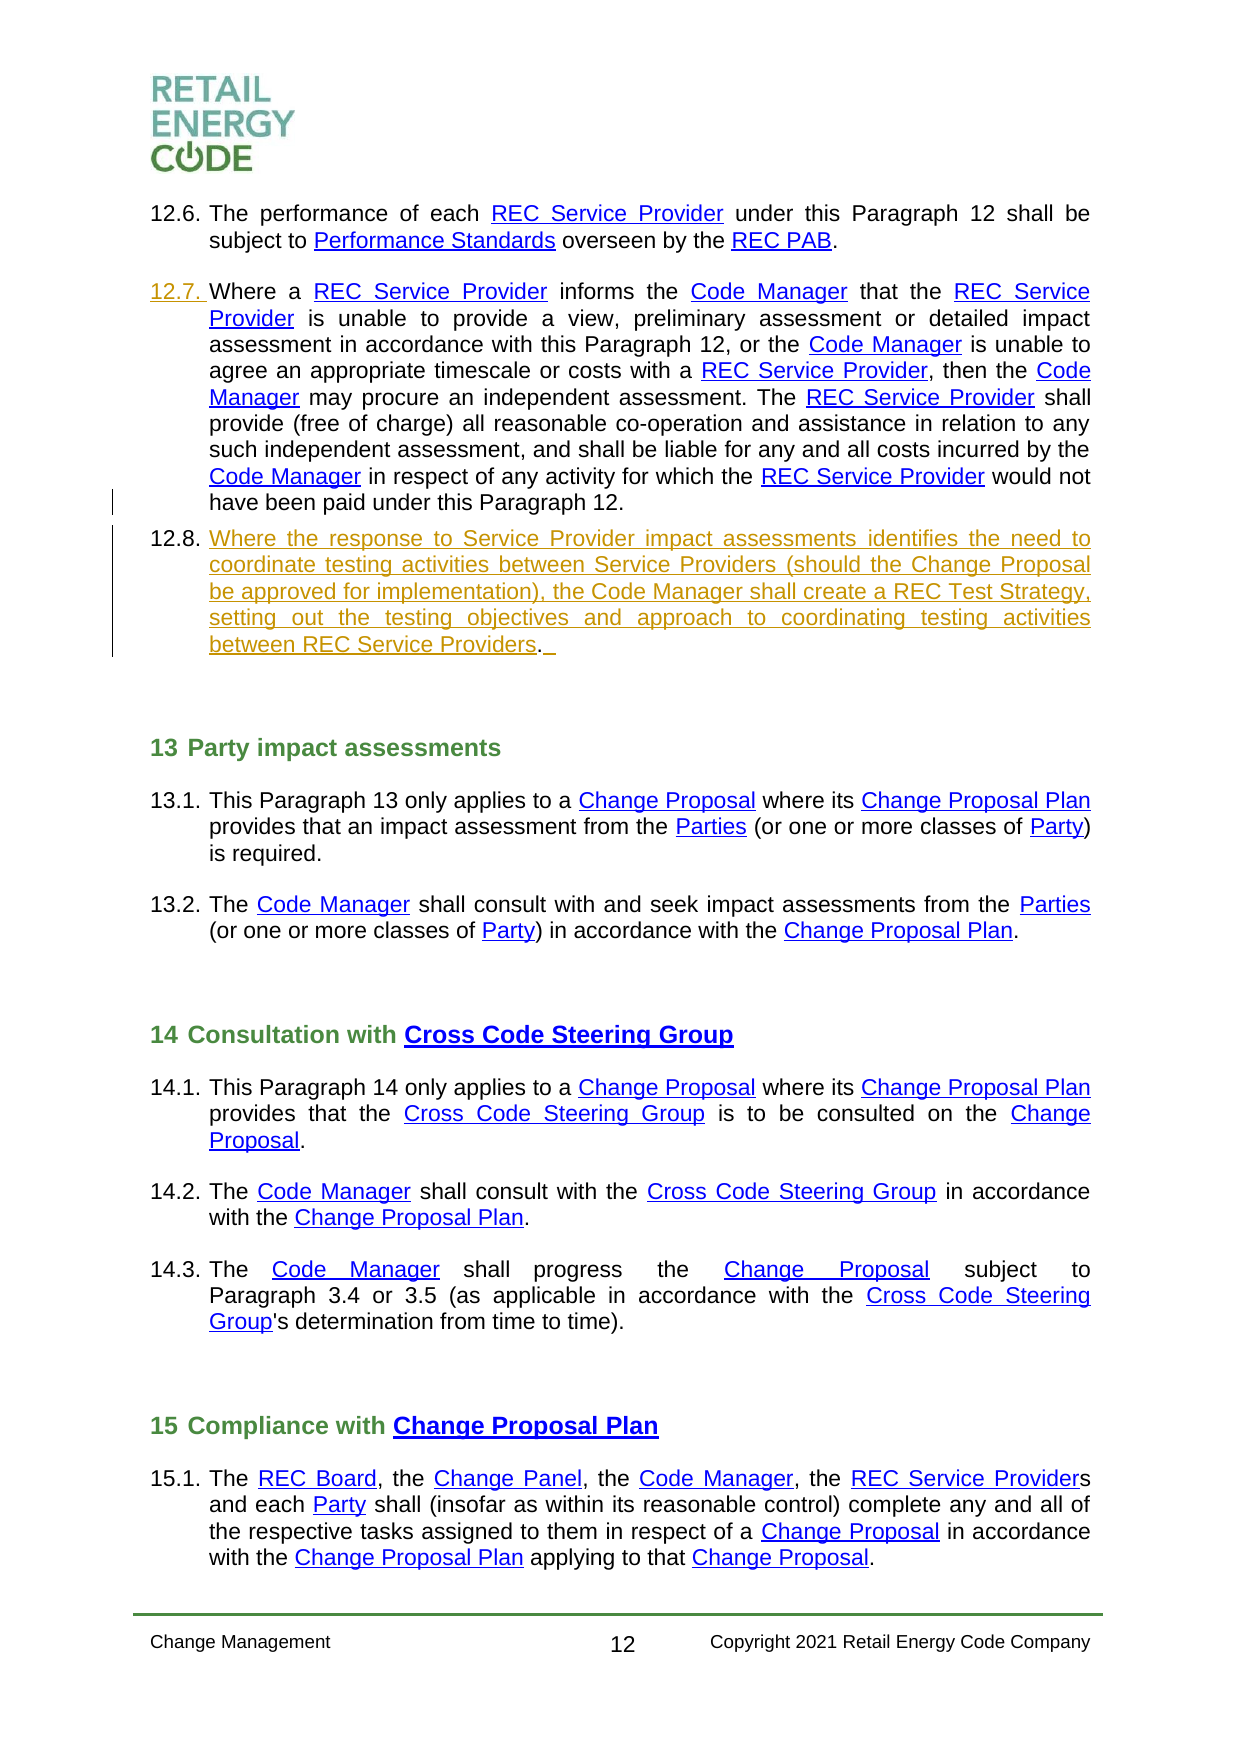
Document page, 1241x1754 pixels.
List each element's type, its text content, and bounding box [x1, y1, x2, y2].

subtitle Party impact assessments [150, 733, 1115, 762]
list The Code Manager shall consult with and seek impact assessments from the Parties (or one or more classes of Party) in accordance with the Change Proposal Plan. [150, 891, 1091, 944]
list Where a REC Service Provider informs the Code Manager that the REC Service Provider is unable to provide a view, preliminary assessment or detailed impact assessment in accordance with this Paragraph 12, or the Code Manager is unable to agree an appropriate timescale or costs with a REC Service Provider, then the Code Manager may procure an independent assessment. The REC Service Provider shall provide (free of charge) all reasonable co-operation and assistance in relation to any such independent assessment, and shall be liable for any and all costs incurred by the Code Manager in respect of any activity for which the REC Service Provider would not have been paid under this Paragraph 12. [150, 278, 1091, 515]
list The Code Manager shall consult with the Cross Code Steering Group in accordance with the Change Proposal Plan. [150, 1178, 1091, 1231]
list This Paragraph 13 only applies to a Change Proposal where its Change Proposal Plan provides that an impact assessment from the Parties (or one or more classes of Party) is required. [150, 787, 1091, 866]
list This Paragraph 14 only applies to a Change Proposal where its Change Proposal Plan provides that the Cross Code Steering Group is to be consulted on the Change Proposal. [150, 1074, 1091, 1153]
list . [150, 525, 1091, 657]
subtitle Compliance with Change Proposal Plan [150, 1411, 1115, 1440]
list The performance of each REC Service Provider under this Paragraph 12 shall be subject to Performance Standards overseen by the REC PAB. [150, 200, 1091, 253]
list The REC Board, the Change Panel, the Code Manager, the REC Service Providers and each Party shall (insofar as within its reasonable control) complete any and all of the respective tasks assigned to them in respect of a Change Proposal in accordance with the Change Proposal Plan applying to that Change Proposal. [150, 1465, 1091, 1570]
picture [150, 73, 296, 174]
list The Code Manager shall progress the Change Proposal subject to Paragraph 3.4 or 3.5 (as applicable in accordance with the Cross Code Steering Group's determination from time to time). [150, 1256, 1091, 1335]
subtitle Consultation with Cross Code Steering Group [150, 1020, 1115, 1049]
